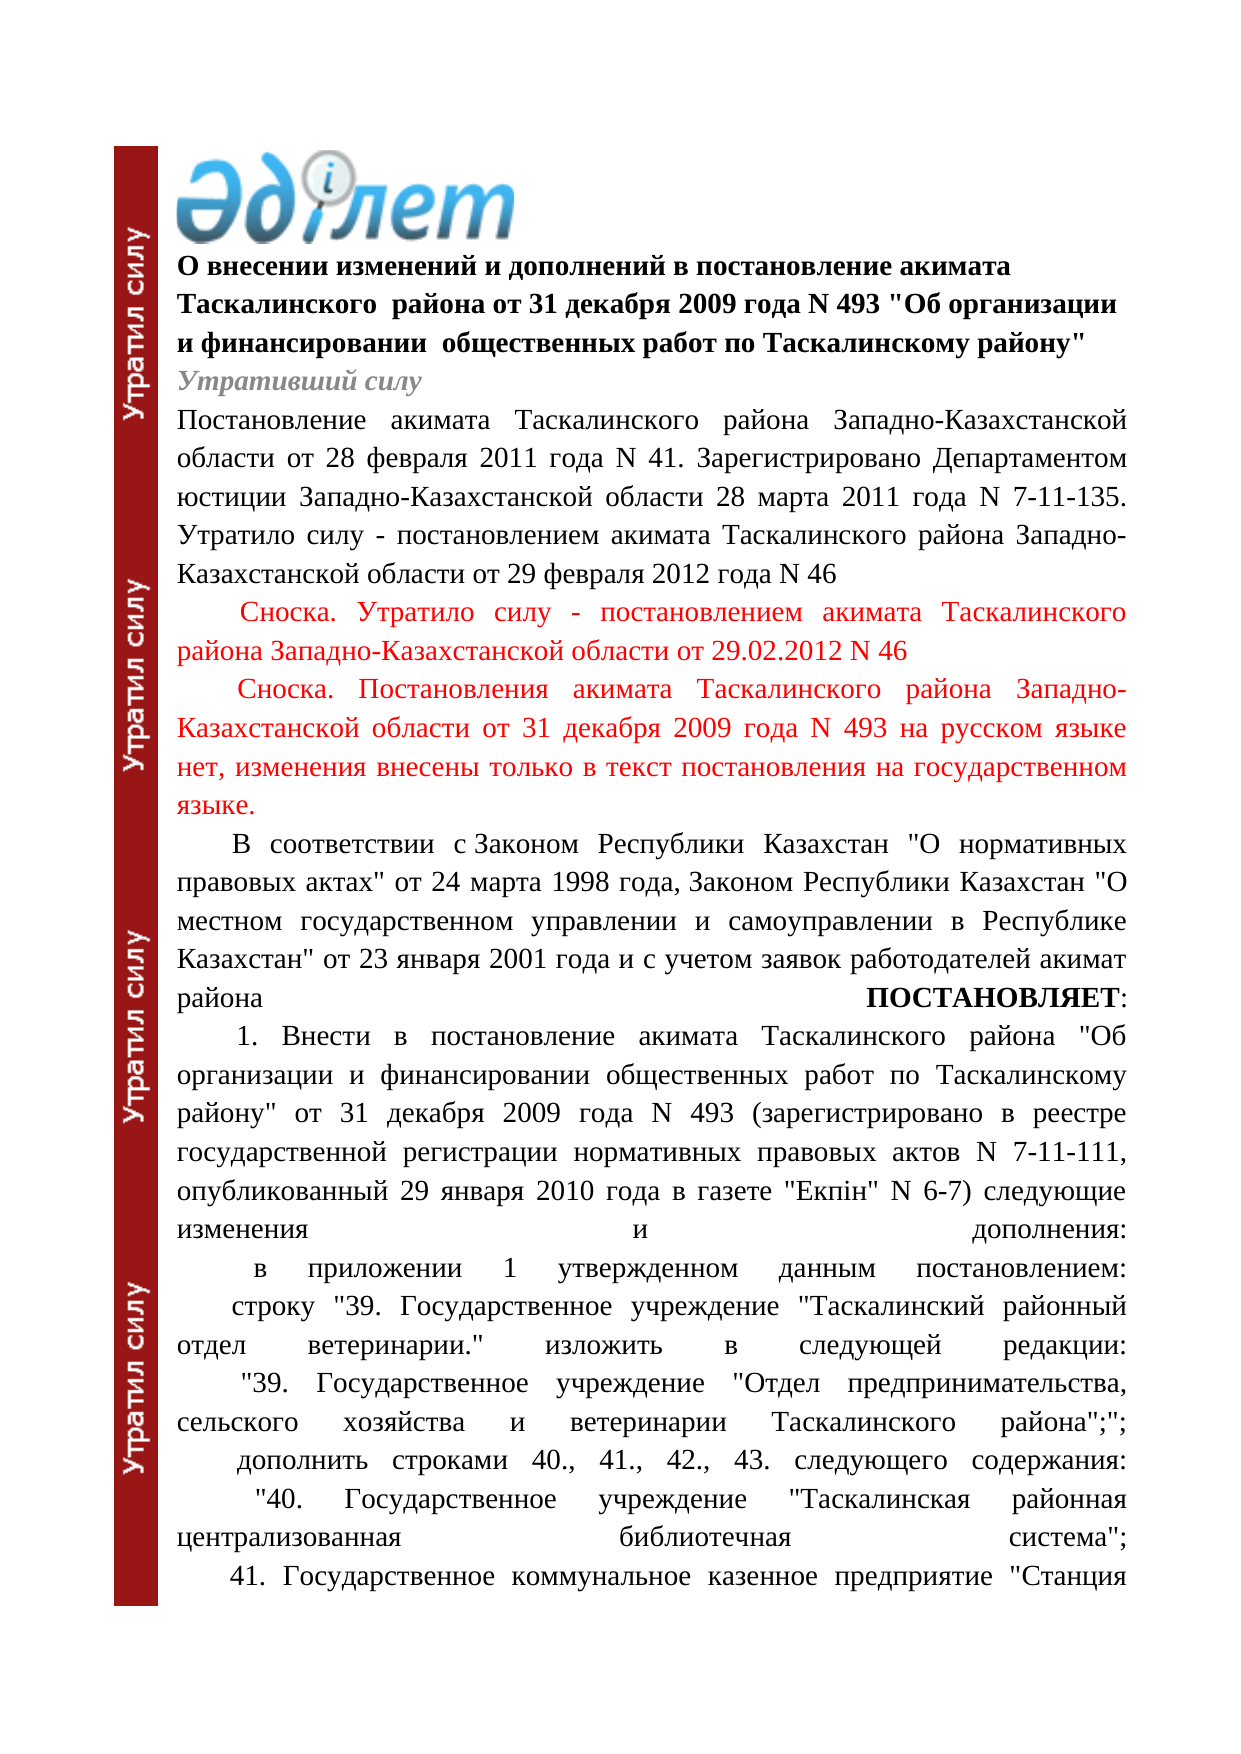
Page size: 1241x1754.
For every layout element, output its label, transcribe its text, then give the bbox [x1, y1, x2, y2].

text Сноска. Утратило силу - постановлением акимата Таскалинского района Западно-Казахстанской области от 29.02.2012 N 46 [112, 594, 1128, 667]
picture [114, 821, 158, 826]
picture [114, 358, 158, 363]
text Утративший силу [112, 363, 1128, 397]
picture [114, 1592, 158, 1606]
picture [114, 589, 158, 594]
picture [176, 150, 515, 244]
text Постановление акимата Таскалинского района Западно-Казахстанской области от 28 февраля 2011 года N 41. Зарегистрировано Департаментом юстиции Западно-Казахстанской области 28 марта 2011 года N 7-11-135. Утратило силу - постановлением акимата Таскалинского района Западно-Казахстанской области от 29 февраля 2012 года N 46 [112, 402, 1128, 589]
picture [114, 397, 158, 402]
text Сноска. Постановления акимата Таскалинского района Западно-Казахстанской области от 31 декабря 2009 года N 493 на русском языке нет, изменения внесены только в текст постановления на государственном языке. [112, 672, 1128, 821]
text О внесении изменений и дополнений в постановление акимата Таскалинского района от 31 декабря 2009 года N 493 "Об организации и финансировании общественных работ по Таскалинскому району" [112, 248, 1128, 358]
picture [114, 667, 158, 672]
picture [114, 146, 158, 248]
